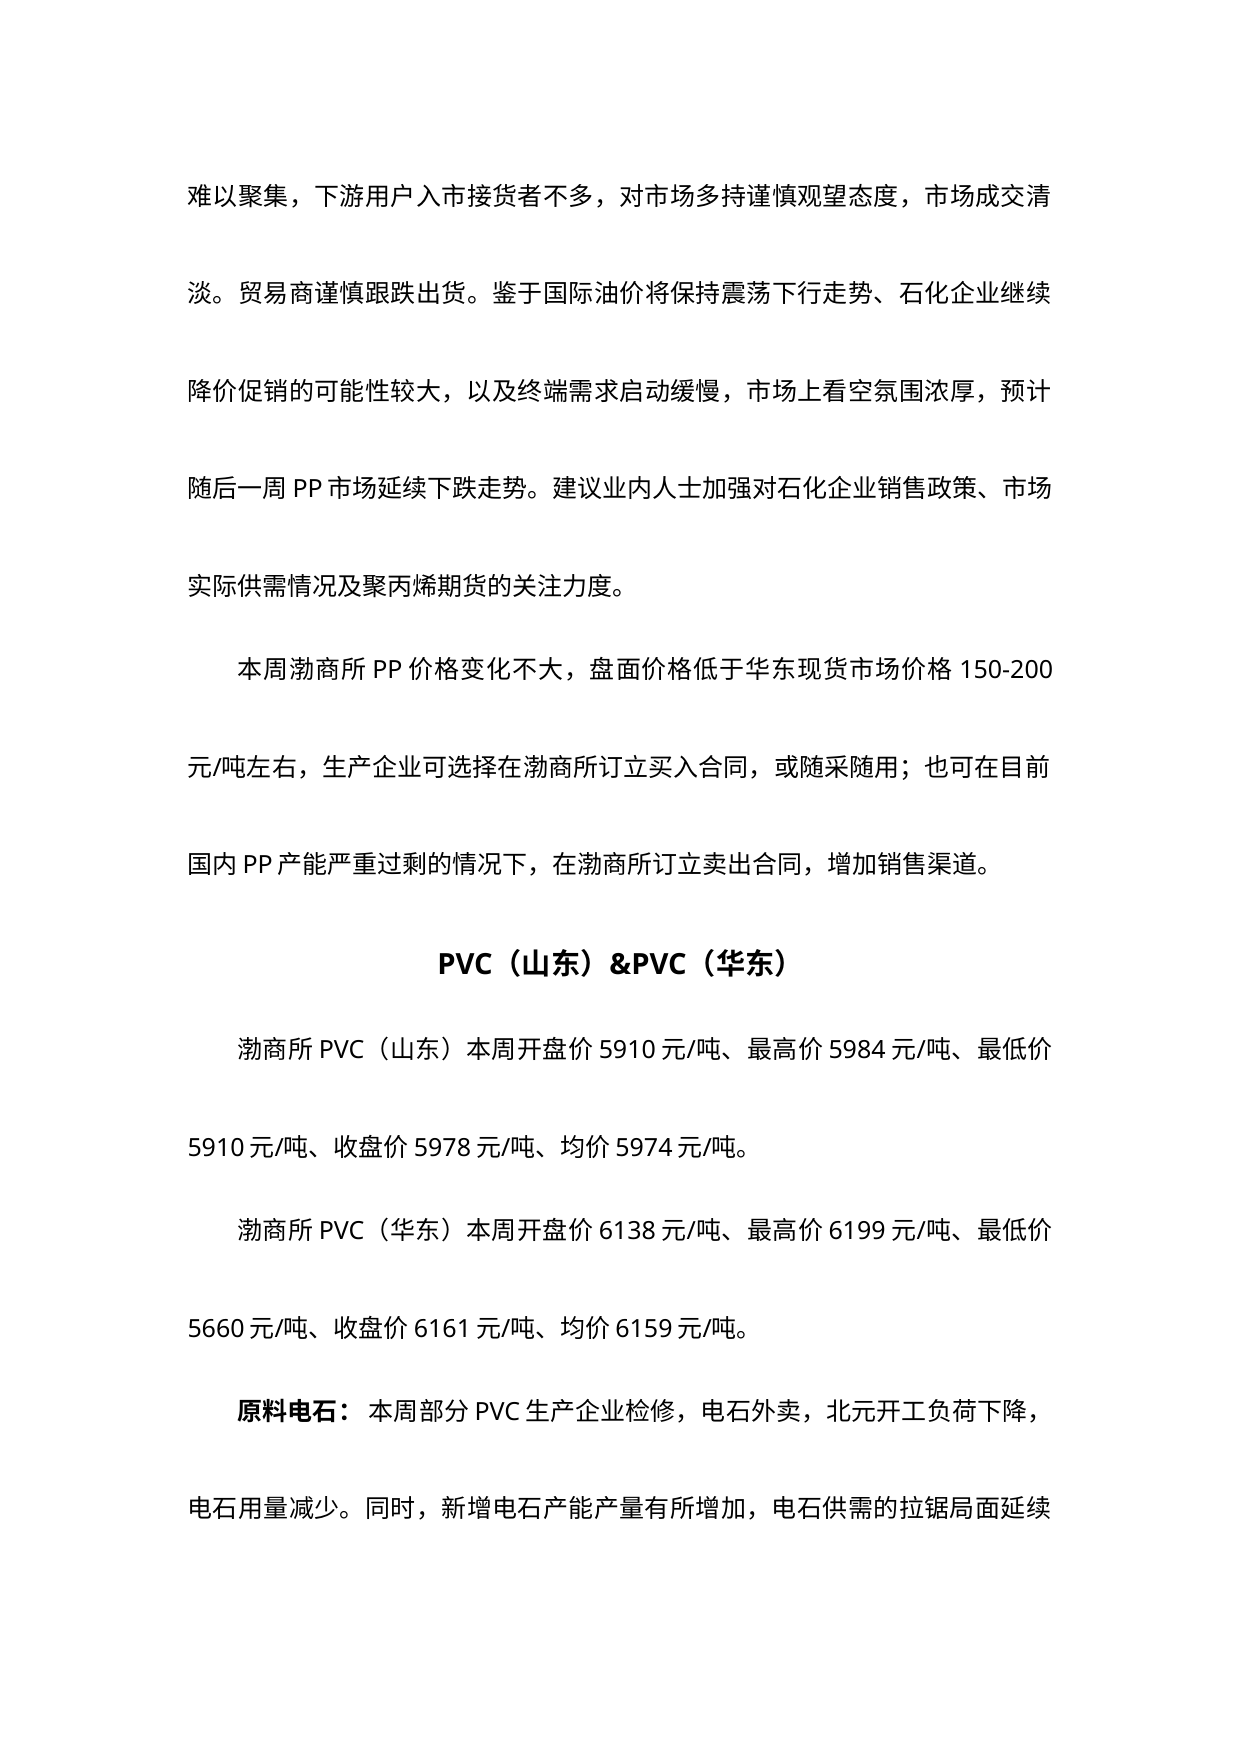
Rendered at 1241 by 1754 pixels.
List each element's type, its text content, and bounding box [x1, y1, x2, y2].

text 本周渤商所PP价格变化不大，盘面价格低于华东现货市场价格150-200元/吨左右，生产企业可选择在渤商所订立买入合同，或随采随用；也可在目前国内PP产能严重过剩的情况下，在渤商所订立卖出合同，增加销售渠道。 [187, 635, 1053, 895]
text 渤商所PVC（山东）本周开盘价5910元/吨、最高价5984元/吨、最低价5910元/吨、收盘价5978元/吨、均价5974元/吨。 [187, 1016, 1053, 1178]
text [187, 1377, 1053, 1539]
text 渤商所PVC（华东）本周开盘价6138元/吨、最高价6199元/吨、最低价5660元/吨、收盘价6161元/吨、均价6159元/吨。 [187, 1196, 1053, 1359]
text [187, 162, 1053, 617]
text PVC（山东）&PVC（华东） [187, 929, 1053, 994]
